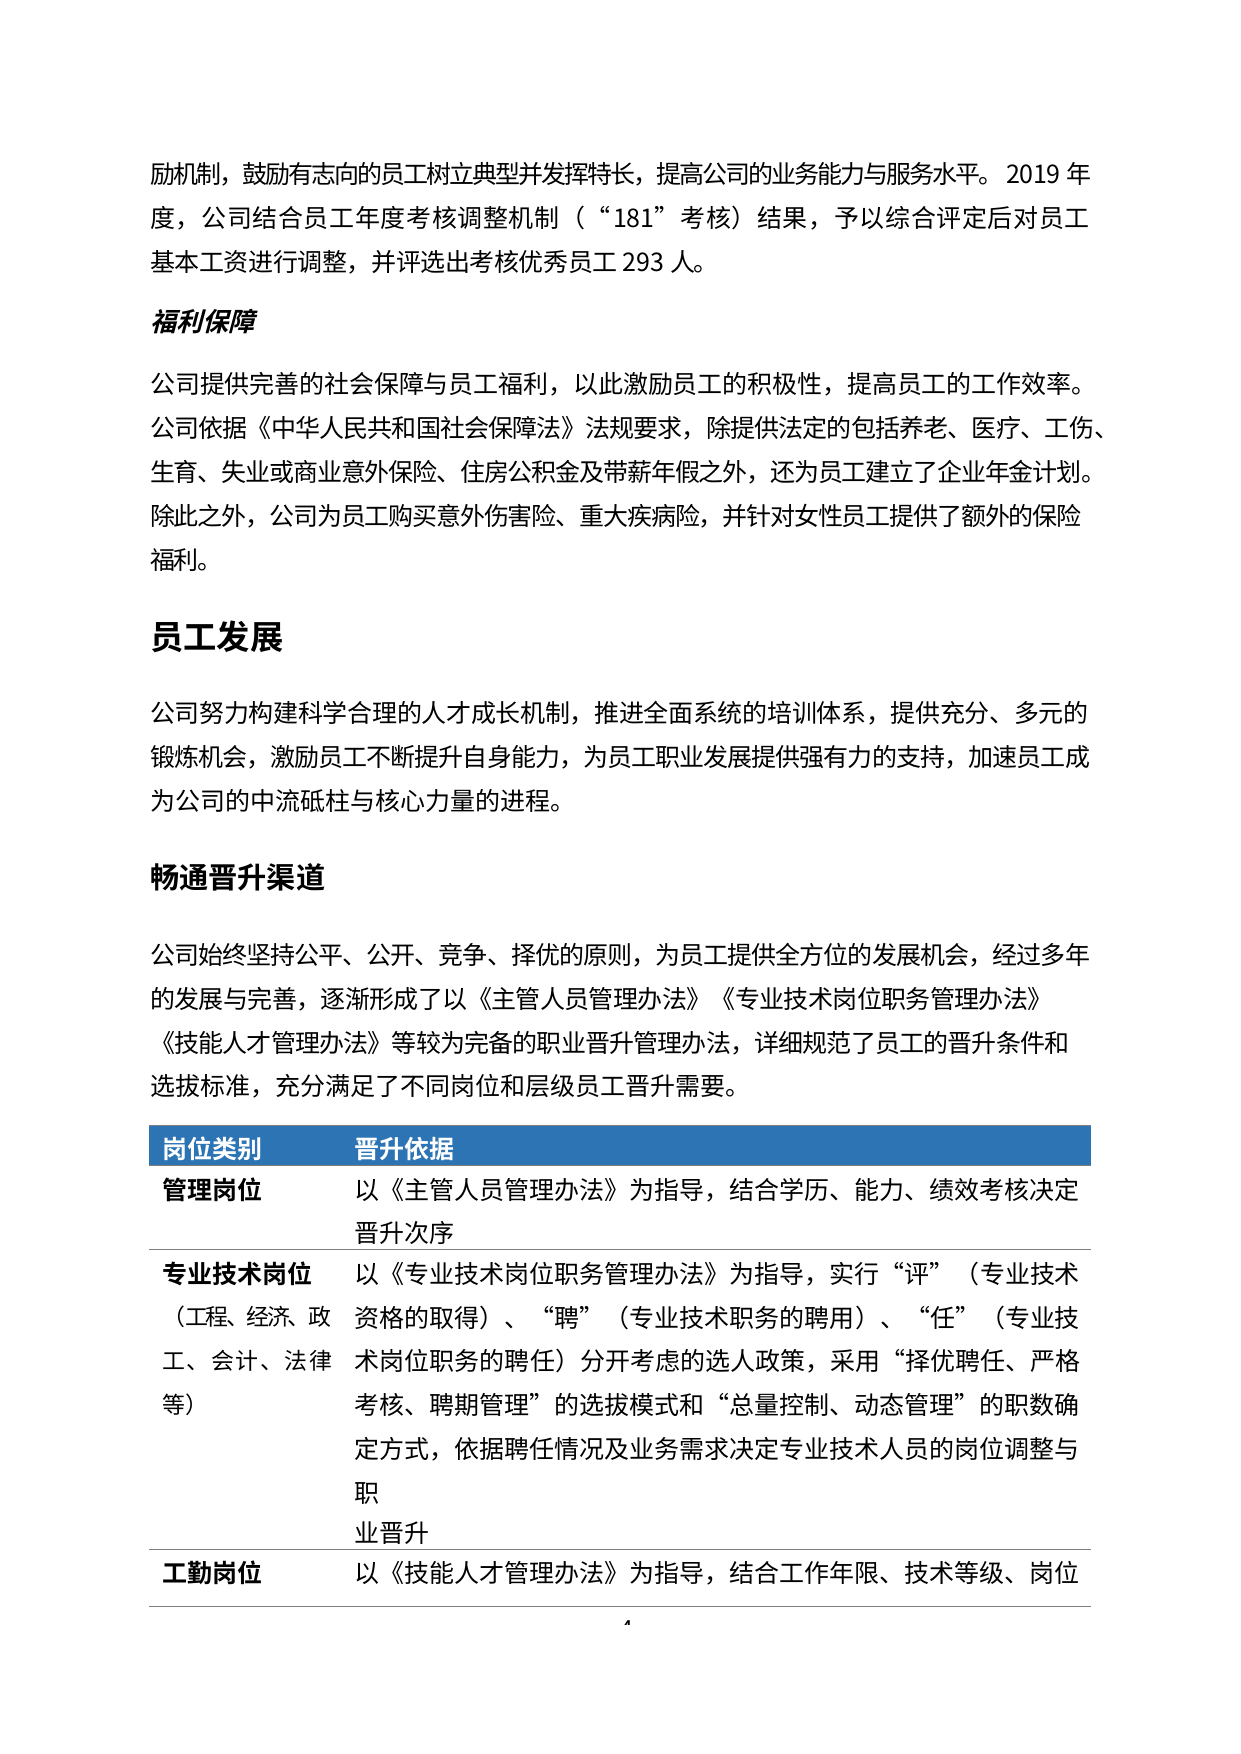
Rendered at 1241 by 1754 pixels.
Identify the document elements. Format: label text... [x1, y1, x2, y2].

table_cell 工勤岗位 [149, 1550, 343, 1606]
text 公司努力构建科学合理的人才成长机制，推进全面系统的培训体系，提供充分、多元的锻炼机会，激励员工不断提升自身能力，为员工职业发展提供强有力的支持，加速员工成为公司的中流砥柱与核心力量的进程。 [150, 694, 1090, 818]
table_header 晋升依据 [343, 1126, 1091, 1165]
table_cell 以《专业技术岗位职务管理办法》为指导，实行“评”（专业技术资格的取得）、“聘”（专业技术职务的聘用）、“任”（专业技术岗位职务的聘任）分开考虑的选人政策，采用“择优聘任、严格考核、聘期管理”的选拔模式和“总量控制、动态管理”的职数确定方式，依据聘任情况及业务需求决定专业技术人员的岗位调整与职 业晋升 [343, 1250, 1091, 1549]
text 公司始终坚持公平、公开、竞争、择优的原则，为员工提供全方位的发展机会，经过多年的发展与完善，逐渐形成了以《主管人员管理办法》《专业技术岗位职务管理办法》 [150, 935, 1090, 1015]
subtitle 员工发展 [150, 611, 1171, 659]
subtitle 畅通晋升渠道 [150, 855, 1171, 897]
subtitle 福利保障 [150, 301, 1171, 339]
table_cell 专业技术岗位 （工程、经济、政工、会计、法律等） [149, 1250, 343, 1549]
table_cell 以《主管人员管理办法》为指导，结合学历、能力、绩效考核决定 晋升次序 [343, 1166, 1091, 1249]
table_cell 管理岗位 [149, 1166, 343, 1249]
text 励机制，鼓励有志向的员工树立典型并发挥特长，提高公司的业务能力与服务水平。2019 年度，公司结合员工年度考核调整机制（“181”考核）结果，予以综合评定后对员工基本工资进行调整，并评选出考核优秀员工 293 人。 [150, 155, 1091, 279]
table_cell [343, 1550, 1091, 1606]
text 《技能人才管理办法》等较为完备的职业晋升管理办法，详细规范了员工的晋升条件和选拔标准，充分满足了不同岗位和层级员工晋升需要。 [150, 1023, 1090, 1103]
text 公司提供完善的社会保障与员工福利，以此激励员工的积极性，提高员工的工作效率。公司依据《中华人民共和国社会保障法》法规要求，除提供法定的包括养老、医疗、工伤、生育、失业或商业意外保险、住房公积金及带薪年假之外，还为员工建立了企业年金计划。除此之外，公司为员工购买意外伤害险、重大疾病险，并针对女性员工提供了额外的保险福利。 [150, 365, 1102, 577]
table_header 岗位类别 [149, 1126, 343, 1165]
